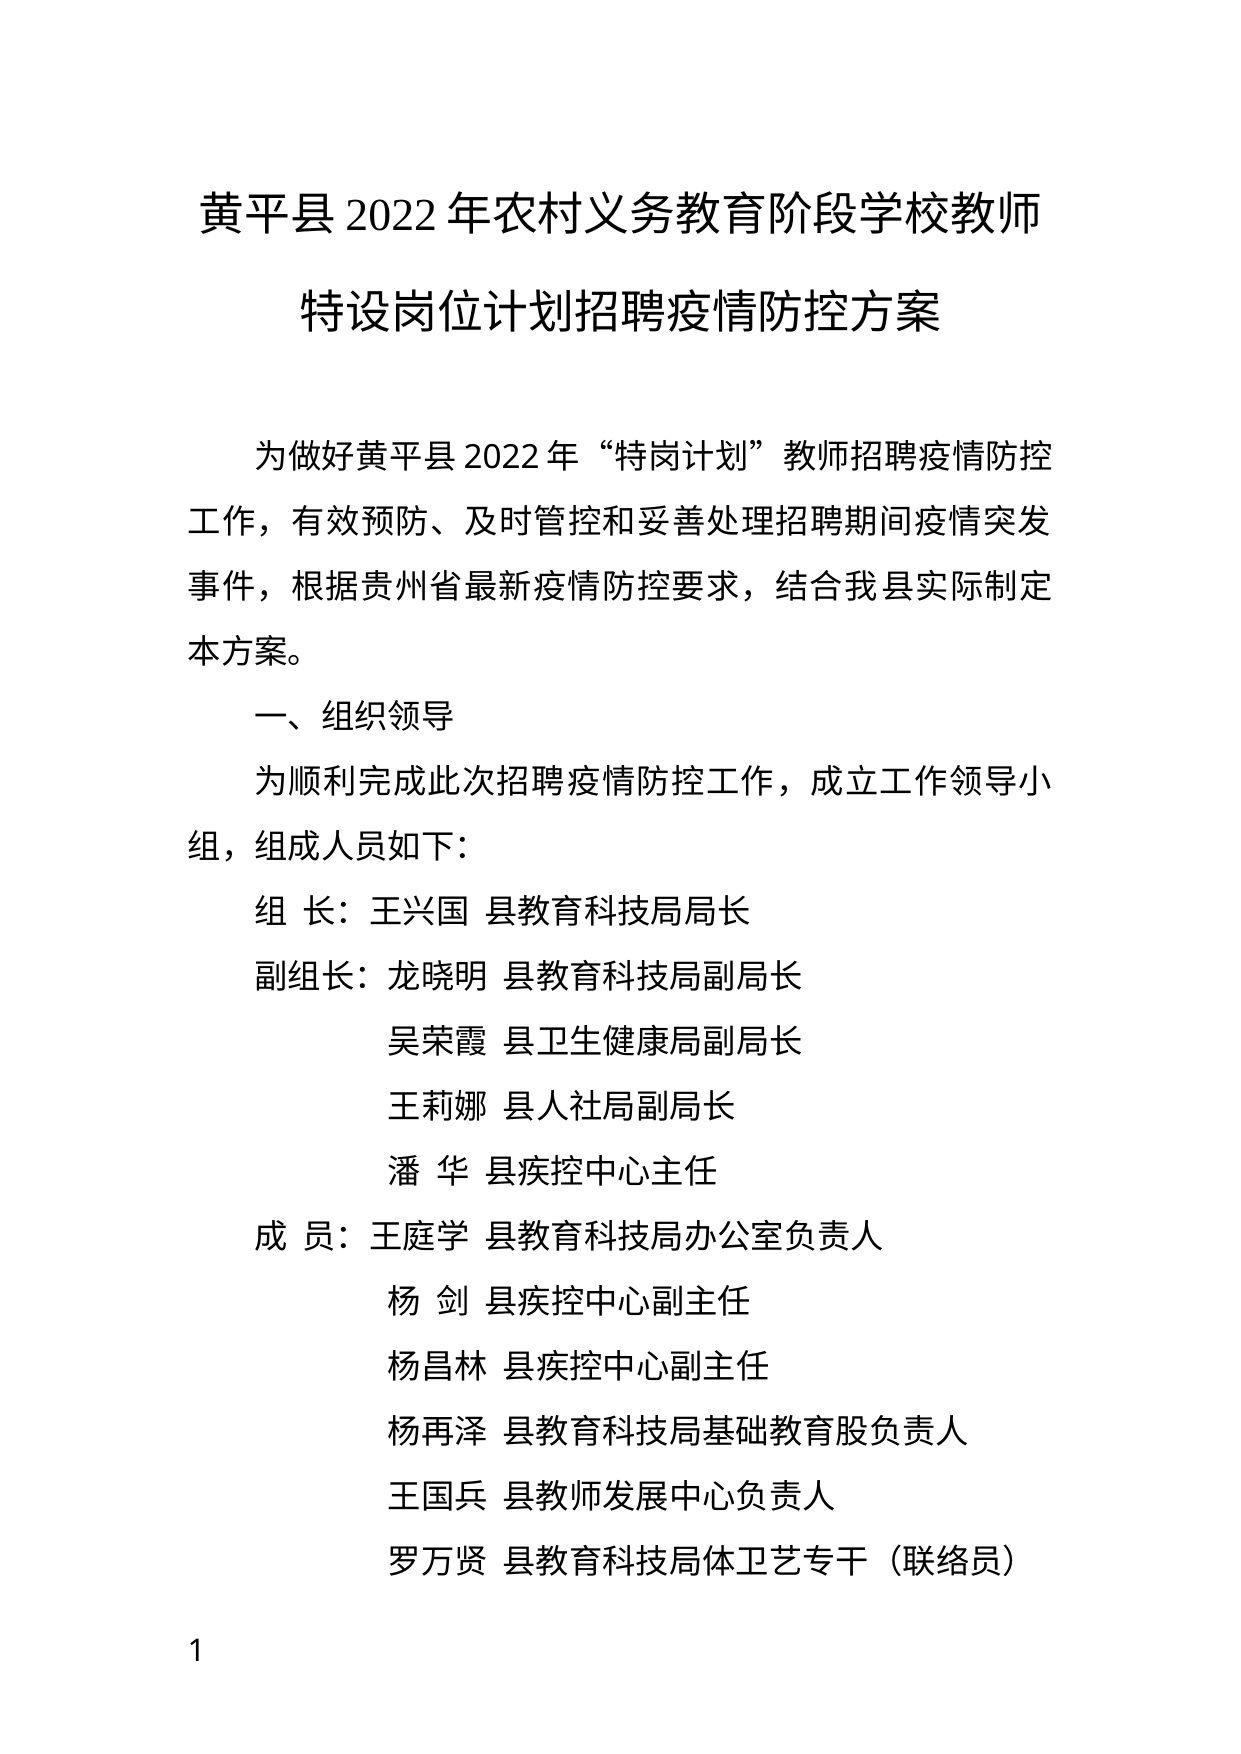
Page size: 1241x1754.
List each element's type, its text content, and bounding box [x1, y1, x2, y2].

text 为做好黄平县2022年“特岗计划”教师招聘疫情防控工作，有效预防、及时管控和妥善处理招聘期间疫情突发事件，根据贵州省最新疫情防控要求，结合我县实际制定本方案。 [187, 422, 1053, 682]
text 杨昌林 县疾控中心副主任 [187, 1332, 1053, 1397]
text 吴荣霞 县卫生健康局副局长 [187, 1007, 1053, 1072]
text 为顺利完成此次招聘疫情防控工作，成立工作领导小组，组成人员如下： [187, 747, 1053, 877]
text 潘 华 县疾控中心主任 [187, 1137, 1053, 1202]
text 成 员：王庭学 县教育科技局办公室负责人 [187, 1202, 1053, 1267]
text 黄平县2022年农村义务教育阶段学校教师 [187, 162, 1053, 259]
text 王莉娜 县人社局副局长 [187, 1072, 1053, 1137]
text 王国兵 县教师发展中心负责人 [187, 1462, 1053, 1527]
text 副组长：龙晓明 县教育科技局副局长 [187, 942, 1053, 1007]
text 组 长：王兴国 县教育科技局局长 [187, 877, 1053, 942]
text 罗万贤 县教育科技局体卫艺专干（联络员） [187, 1527, 1053, 1592]
text 杨 剑 县疾控中心副主任 [187, 1267, 1053, 1332]
text 杨再泽 县教育科技局基础教育股负责人 [187, 1397, 1053, 1462]
text 一、组织领导 [187, 682, 1053, 747]
text 特设岗位计划招聘疫情防控方案 [187, 259, 1053, 357]
